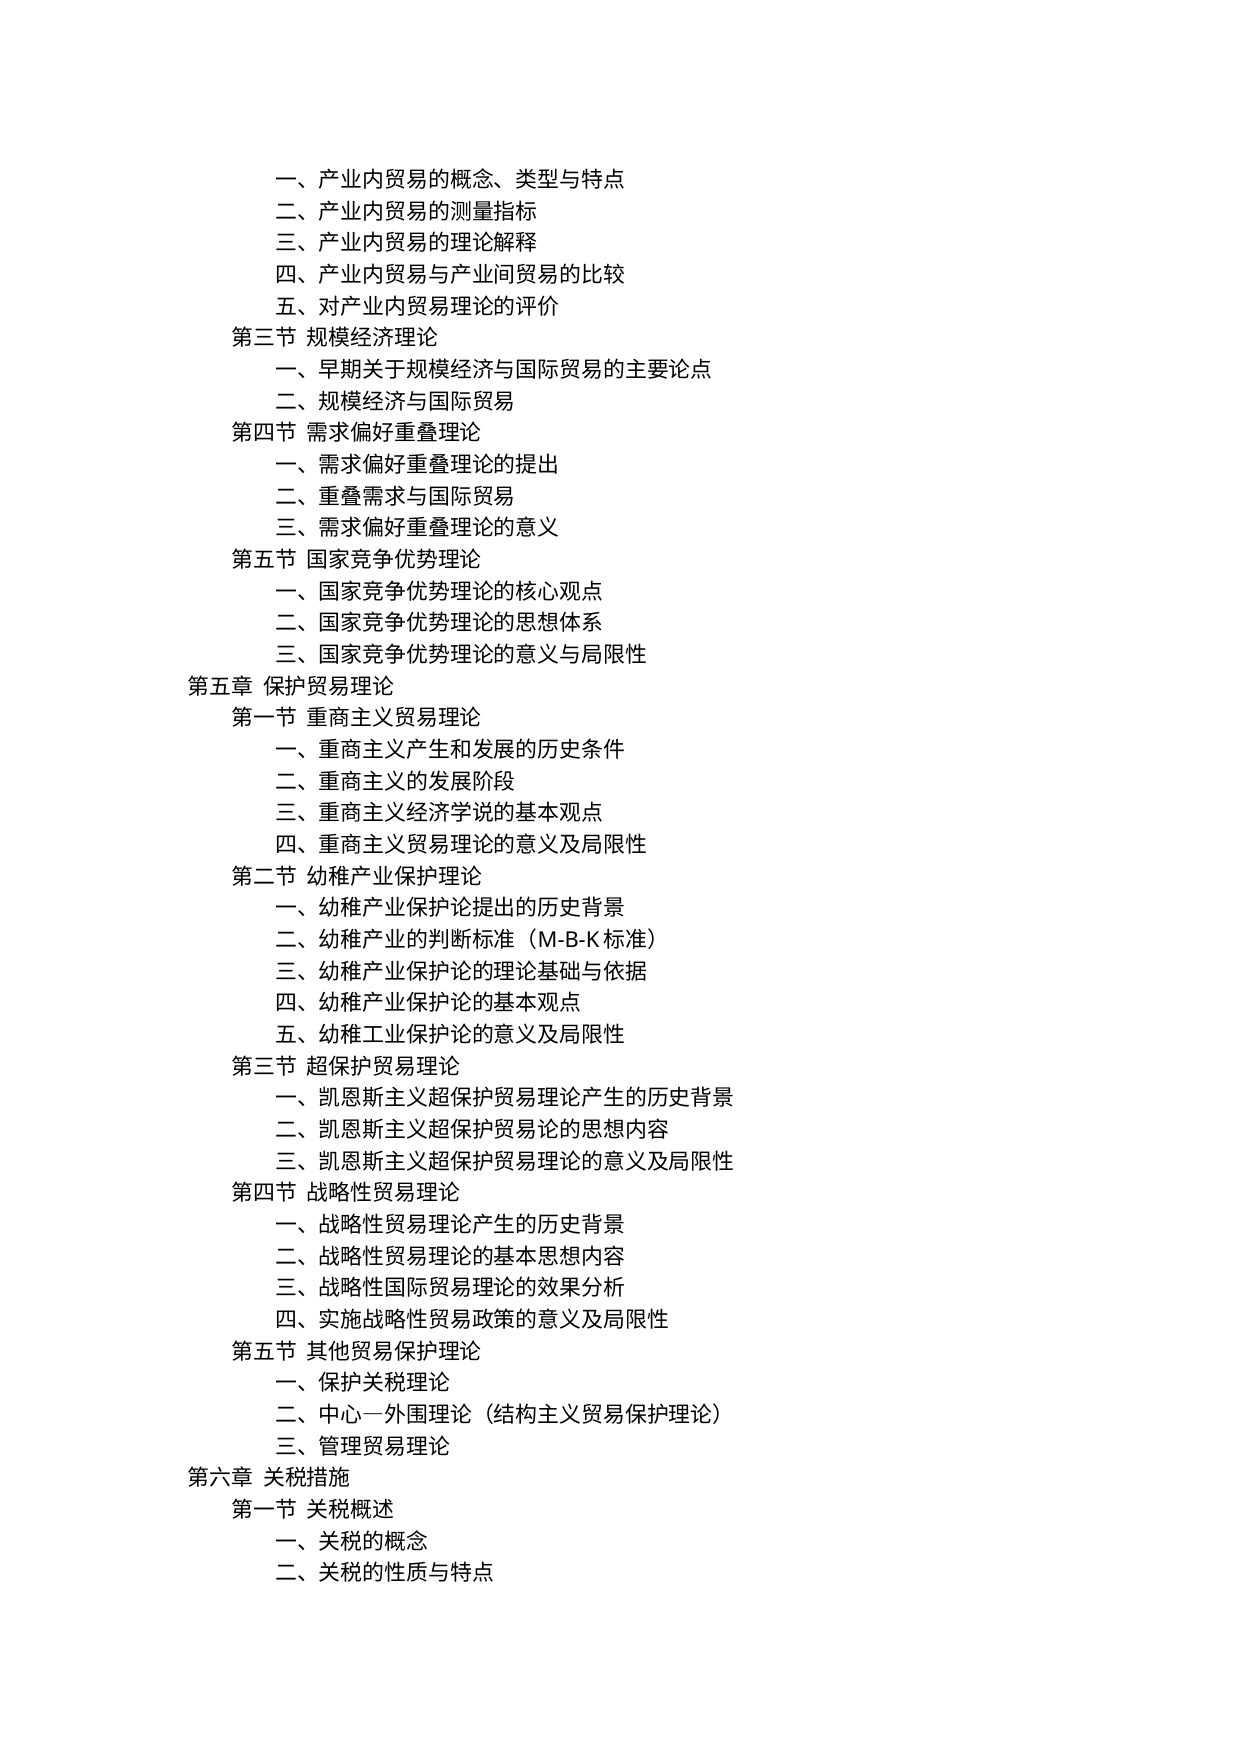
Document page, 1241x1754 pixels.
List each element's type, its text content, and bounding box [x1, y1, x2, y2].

text 四、重商主义贸易理论的意义及局限性 [187, 827, 1053, 859]
text 四、产业内贸易与产业间贸易的比较 [187, 257, 1053, 289]
text 第三节 规模经济理论 [187, 320, 1053, 352]
text 二、重商主义的发展阶段 [187, 764, 1053, 795]
text 三、战略性国际贸易理论的效果分析 [187, 1270, 1053, 1302]
text 二、产业内贸易的测量指标 [187, 194, 1053, 225]
text 第二节 幼稚产业保护理论 [187, 859, 1053, 890]
text 二、规模经济与国际贸易 [187, 384, 1053, 415]
text 五、幼稚工业保护论的意义及局限性 [187, 1017, 1053, 1049]
text 四、幼稚产业保护论的基本观点 [187, 985, 1053, 1017]
text 一、幼稚产业保护论提出的历史背景 [187, 890, 1053, 922]
text 三、国家竞争优势理论的意义与局限性 [187, 637, 1053, 669]
text 第六章 关税措施 [187, 1460, 1053, 1492]
text 第一节 重商主义贸易理论 [187, 700, 1053, 732]
text 二、中心—外围理论（结构主义贸易保护理论） [187, 1397, 1053, 1429]
text 二、战略性贸易理论的基本思想内容 [187, 1239, 1053, 1270]
text 一、保护关税理论 [187, 1365, 1053, 1397]
text 第四节 战略性贸易理论 [187, 1175, 1053, 1207]
text 三、凯恩斯主义超保护贸易理论的意义及局限性 [187, 1144, 1053, 1175]
text 二、国家竞争优势理论的思想体系 [187, 605, 1053, 637]
text 二、关税的性质与特点 [187, 1555, 1053, 1587]
text 一、需求偏好重叠理论的提出 [187, 447, 1053, 479]
text 二、凯恩斯主义超保护贸易论的思想内容 [187, 1112, 1053, 1144]
text 第一节 关税概述 [187, 1492, 1053, 1524]
text 一、重商主义产生和发展的历史条件 [187, 732, 1053, 764]
text 第五节 国家竞争优势理论 [187, 542, 1053, 574]
text 一、战略性贸易理论产生的历史背景 [187, 1207, 1053, 1239]
text 二、幼稚产业的判断标准（M-B-K标准） [187, 922, 1053, 954]
text 第五节 其他贸易保护理论 [187, 1334, 1053, 1365]
text 三、管理贸易理论 [187, 1429, 1053, 1460]
text 第四节 需求偏好重叠理论 [187, 415, 1053, 447]
text 三、重商主义经济学说的基本观点 [187, 795, 1053, 827]
text 第五章 保护贸易理论 [187, 669, 1053, 700]
text 二、重叠需求与国际贸易 [187, 479, 1053, 510]
text 四、实施战略性贸易政策的意义及局限性 [187, 1302, 1053, 1334]
text 三、产业内贸易的理论解释 [187, 225, 1053, 257]
text 五、对产业内贸易理论的评价 [187, 289, 1053, 320]
text 一、关税的概念 [187, 1524, 1053, 1555]
text 第三节 超保护贸易理论 [187, 1049, 1053, 1080]
text 一、产业内贸易的概念、类型与特点 [187, 162, 1053, 194]
text 三、幼稚产业保护论的理论基础与依据 [187, 954, 1053, 985]
text 一、凯恩斯主义超保护贸易理论产生的历史背景 [187, 1080, 1053, 1112]
text 三、需求偏好重叠理论的意义 [187, 510, 1053, 542]
text 一、早期关于规模经济与国际贸易的主要论点 [187, 352, 1053, 384]
text 一、国家竞争优势理论的核心观点 [187, 574, 1053, 605]
